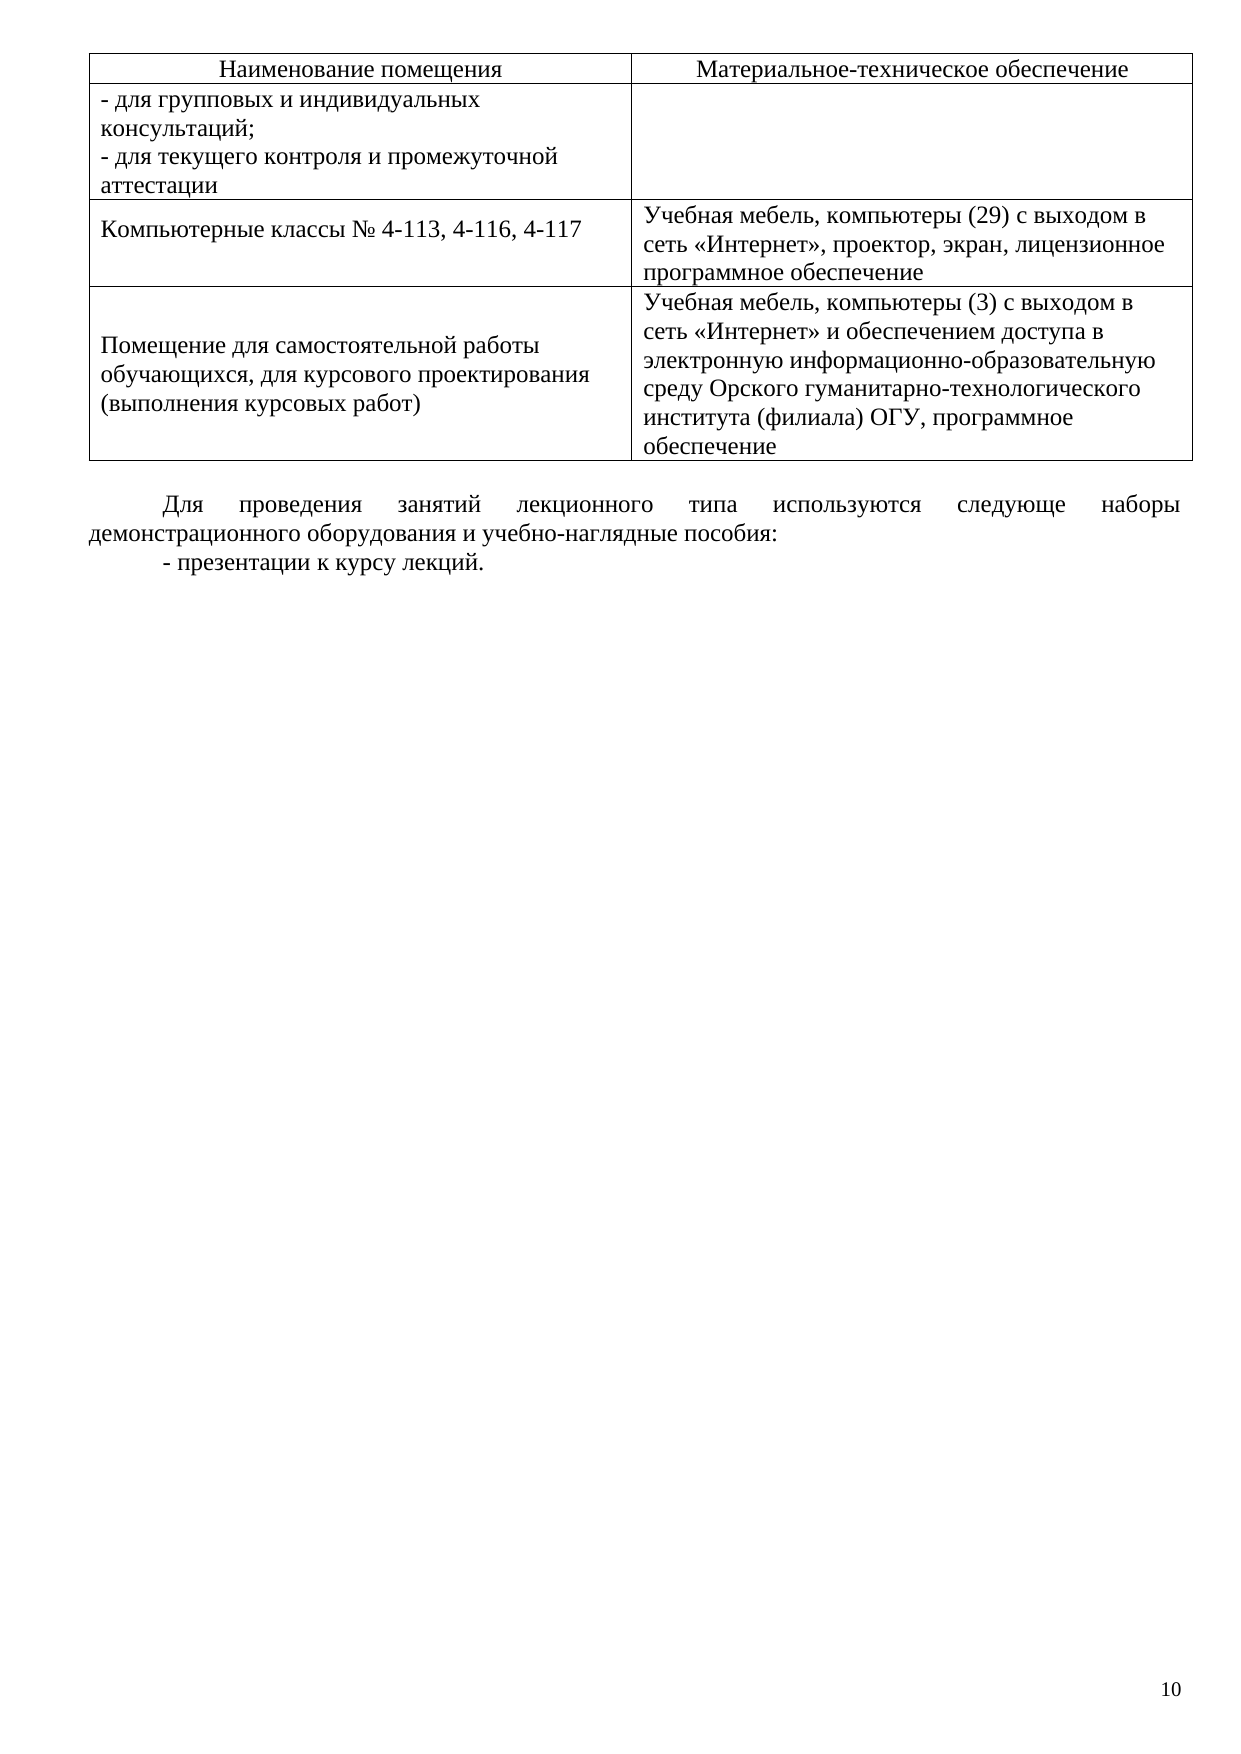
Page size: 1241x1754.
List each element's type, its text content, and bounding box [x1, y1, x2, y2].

table_cell Учебная мебель, компьютеры (29) с выходом в сеть «Интернет», проектор, экран, лицензионное программное обеспечение [632, 200, 1192, 286]
table_cell Учебная мебель, компьютеры (3) с выходом в сеть «Интернет» и обеспечением доступа в электронную информационно-образовательную среду Орского гуманитарно-технологического института (филиала) ОГУ, программное обеспечение [632, 287, 1192, 460]
table_header Материальное-техническое обеспечение [632, 54, 1192, 83]
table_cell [90, 84, 631, 199]
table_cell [632, 84, 1192, 199]
table_header Наименование помещения [90, 54, 631, 83]
table_cell Компьютерные классы № 4-113, 4-116, 4-117 [90, 200, 631, 286]
text Для проведения занятий лекционного типа используются следующе наборы демонстрационного оборудования и учебно-наглядные пособия: [88, 489, 1181, 547]
table_cell Помещение для самостоятельной работы обучающихся, для курсового проектирования (выполнения курсовых работ) [90, 287, 631, 460]
text - презентации к курсу лекций. [88, 547, 1181, 576]
